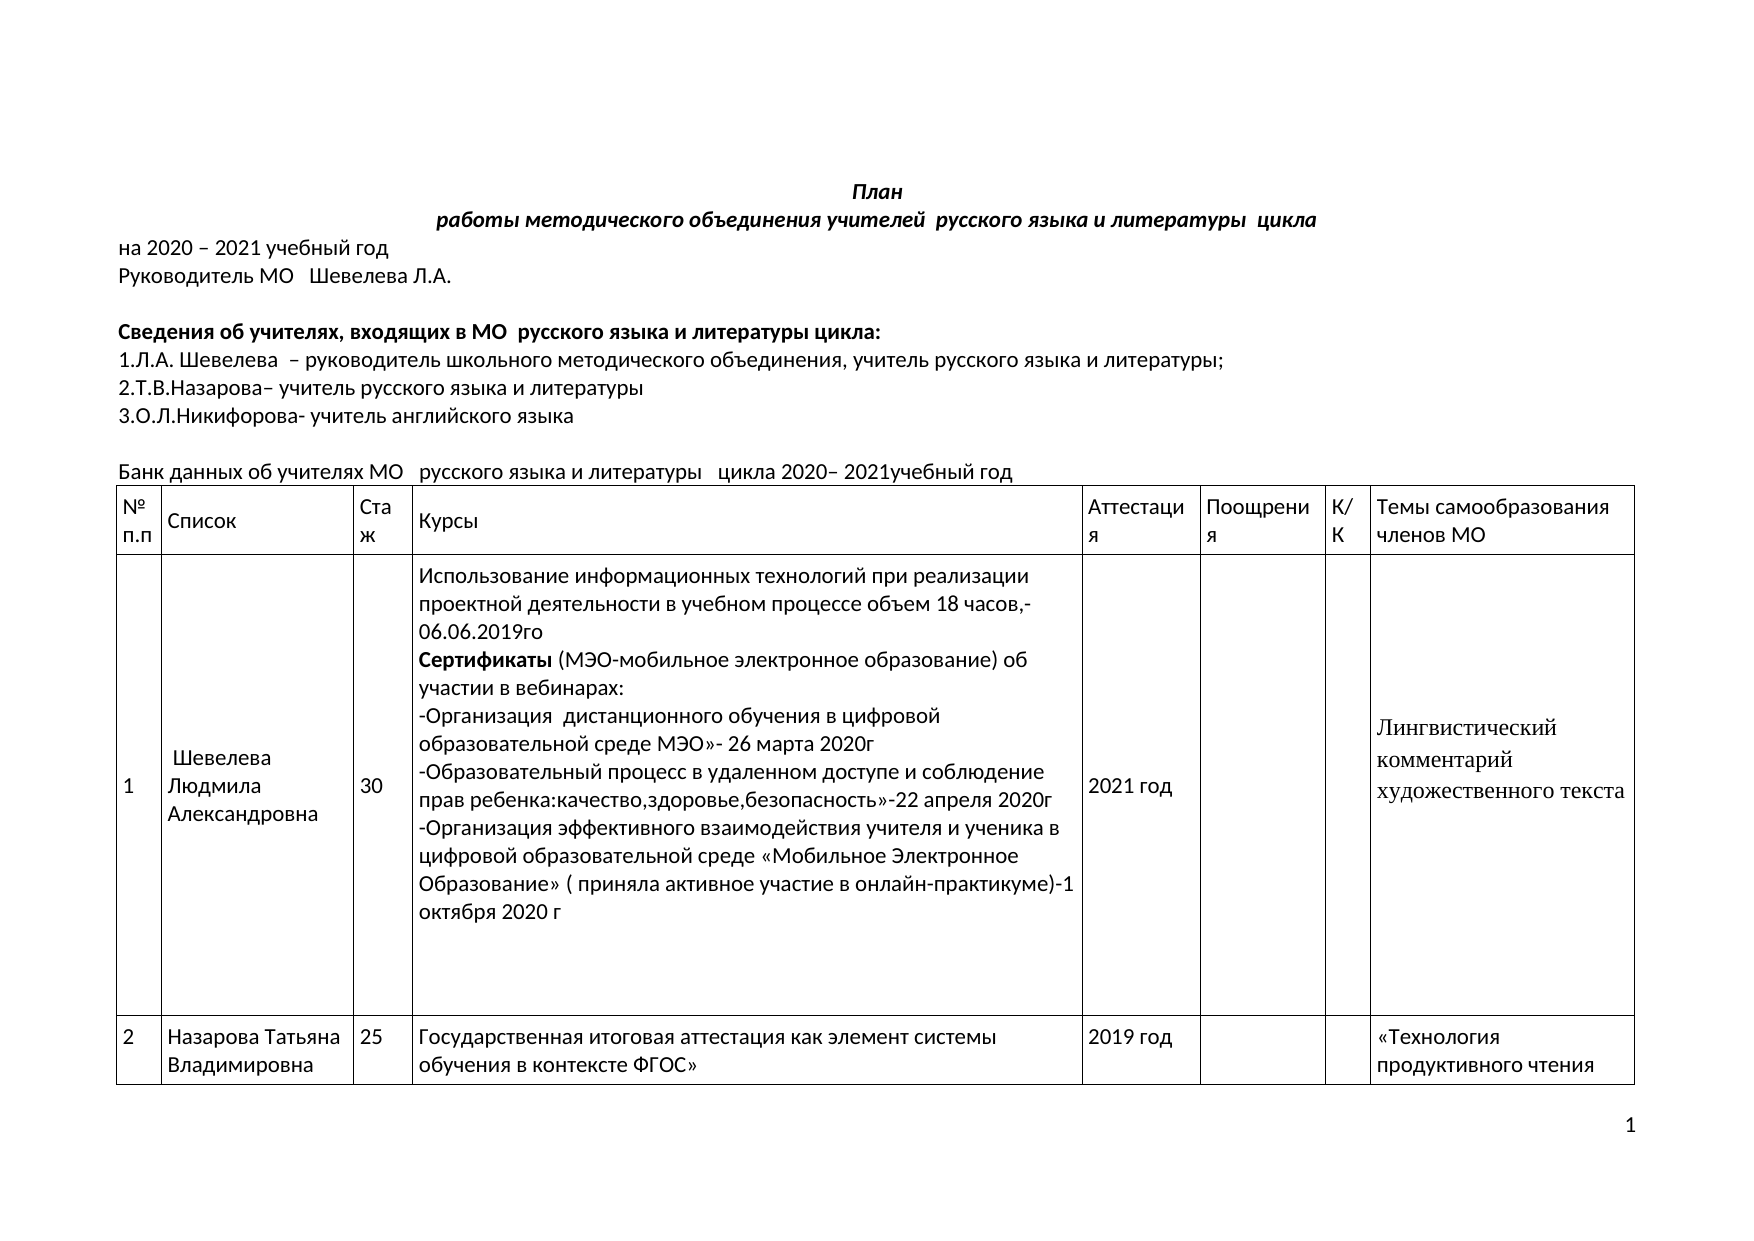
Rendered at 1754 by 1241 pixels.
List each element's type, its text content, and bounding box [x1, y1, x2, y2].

text Банк данных об учителях МО русского языка и литературы цикла 2020– 2021учебный год [118, 457, 1636, 485]
table_cell Лингвистический комментарий художественного текста [1371, 555, 1634, 1015]
table_cell 25 [354, 1016, 412, 1084]
table_header Аттестация [1083, 486, 1200, 554]
table_cell 2021 год [1083, 555, 1200, 1015]
table_cell [1201, 1016, 1325, 1084]
table_header № п.п [117, 486, 161, 554]
table_cell [1326, 555, 1370, 1015]
table_header Темы самообразования членов МО [1371, 486, 1634, 554]
table_cell 1 [117, 555, 161, 1015]
table_header Стаж [354, 486, 412, 554]
text 3.О.Л.Никифорова- учитель английского языка [118, 401, 1636, 429]
table_cell Использование информационных технологий при реализации проектной деятельности в учебном процессе объем 18 часов,- 06.06.2019го Сертификаты (МЭО-мобильное электронное образование) об участии в вебинарах: -Организация дистанционного обучения в цифровой образовательной среде МЭО»- 26 марта 2020г -Образовательный процесс в удаленном доступе и соблюдение прав ребенка:качество,здоровье,безопасность»-22 апреля 2020г -Организация эффективного взаимодействия учителя и ученика в цифровой образовательной среде «Мобильное Электронное Образование» ( приняла активное участие в онлайн-практикуме)-1 октября 2020 г [413, 555, 1082, 1015]
text работы методического объединения учителей русского языка и литературы цикла [118, 205, 1636, 233]
text Сведения об учителях, входящих в МО русского языка и литературы цикла: [118, 317, 1636, 345]
text Руководитель МО Шевелева Л.А. [118, 261, 1636, 289]
table_cell 2019 год [1083, 1016, 1200, 1084]
table_header Курсы [413, 486, 1082, 554]
table_header Список [162, 486, 353, 554]
text План [118, 177, 1636, 205]
table_header К/К [1326, 486, 1370, 554]
table_cell 30 [354, 555, 412, 1015]
text 2.Т.В.Назарова– учитель русского языка и литературы [118, 373, 1636, 401]
table_cell [1201, 555, 1325, 1015]
text 1.Л.А. Шевелева – руководитель школьного методического объединения, учитель русского языка и литературы; [118, 345, 1636, 373]
table_cell [1326, 1016, 1370, 1084]
table_header Поощрения [1201, 486, 1325, 554]
table_cell Государственная итоговая аттестация как элемент системы обучения в контексте ФГОС» [413, 1016, 1082, 1084]
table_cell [1371, 1016, 1634, 1084]
text на 2020 – 2021 учебный год [118, 233, 1636, 261]
table_cell Шевелева Людмила Александровна [162, 555, 353, 1015]
table_cell 2 [117, 1016, 161, 1084]
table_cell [162, 1016, 353, 1084]
